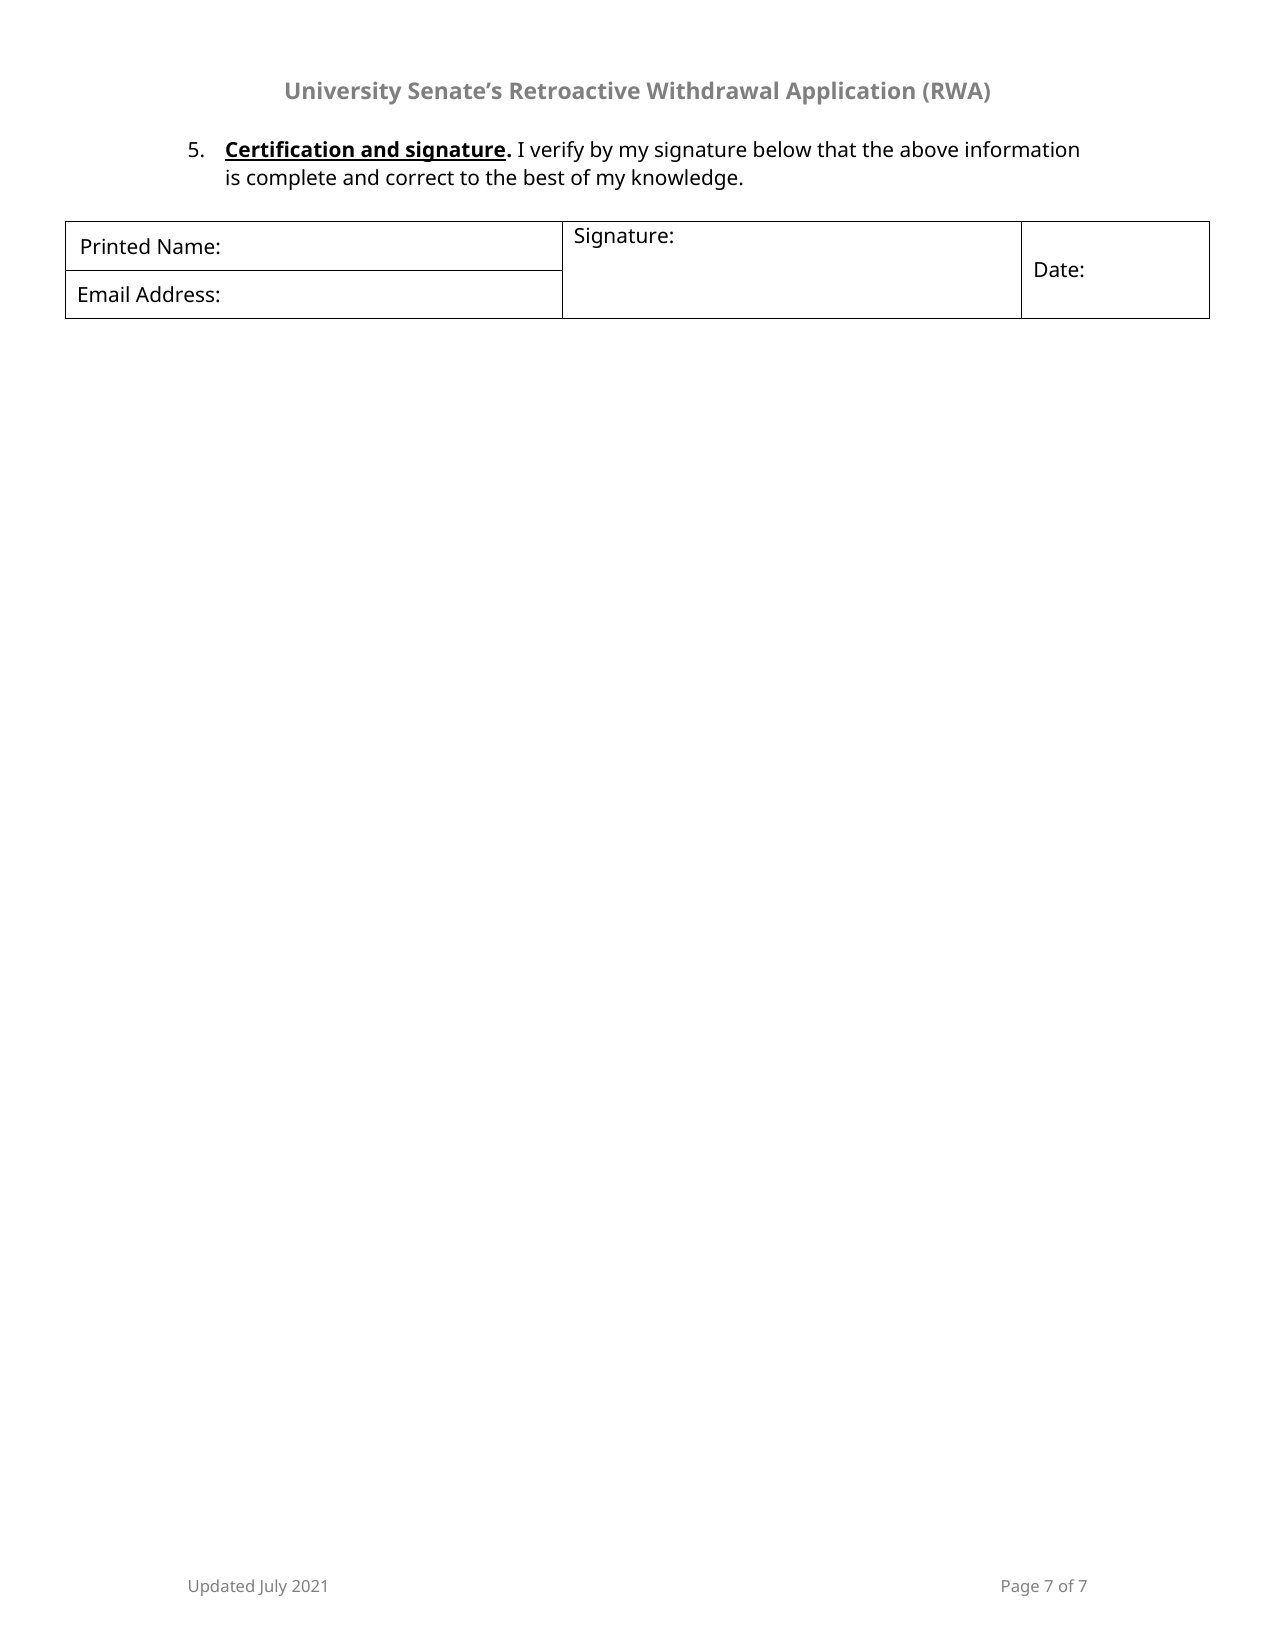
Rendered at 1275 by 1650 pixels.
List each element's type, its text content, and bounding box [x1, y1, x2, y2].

table_cell Email Address: [66, 271, 562, 317]
list Certification and signature. I verify by my signature below that the above information is complete and correct to the best of my knowledge. [187, 135, 1087, 192]
table_header Date: [1022, 222, 1209, 317]
table_header Printed Name: [66, 222, 562, 270]
table_header Signature: [563, 222, 1021, 317]
